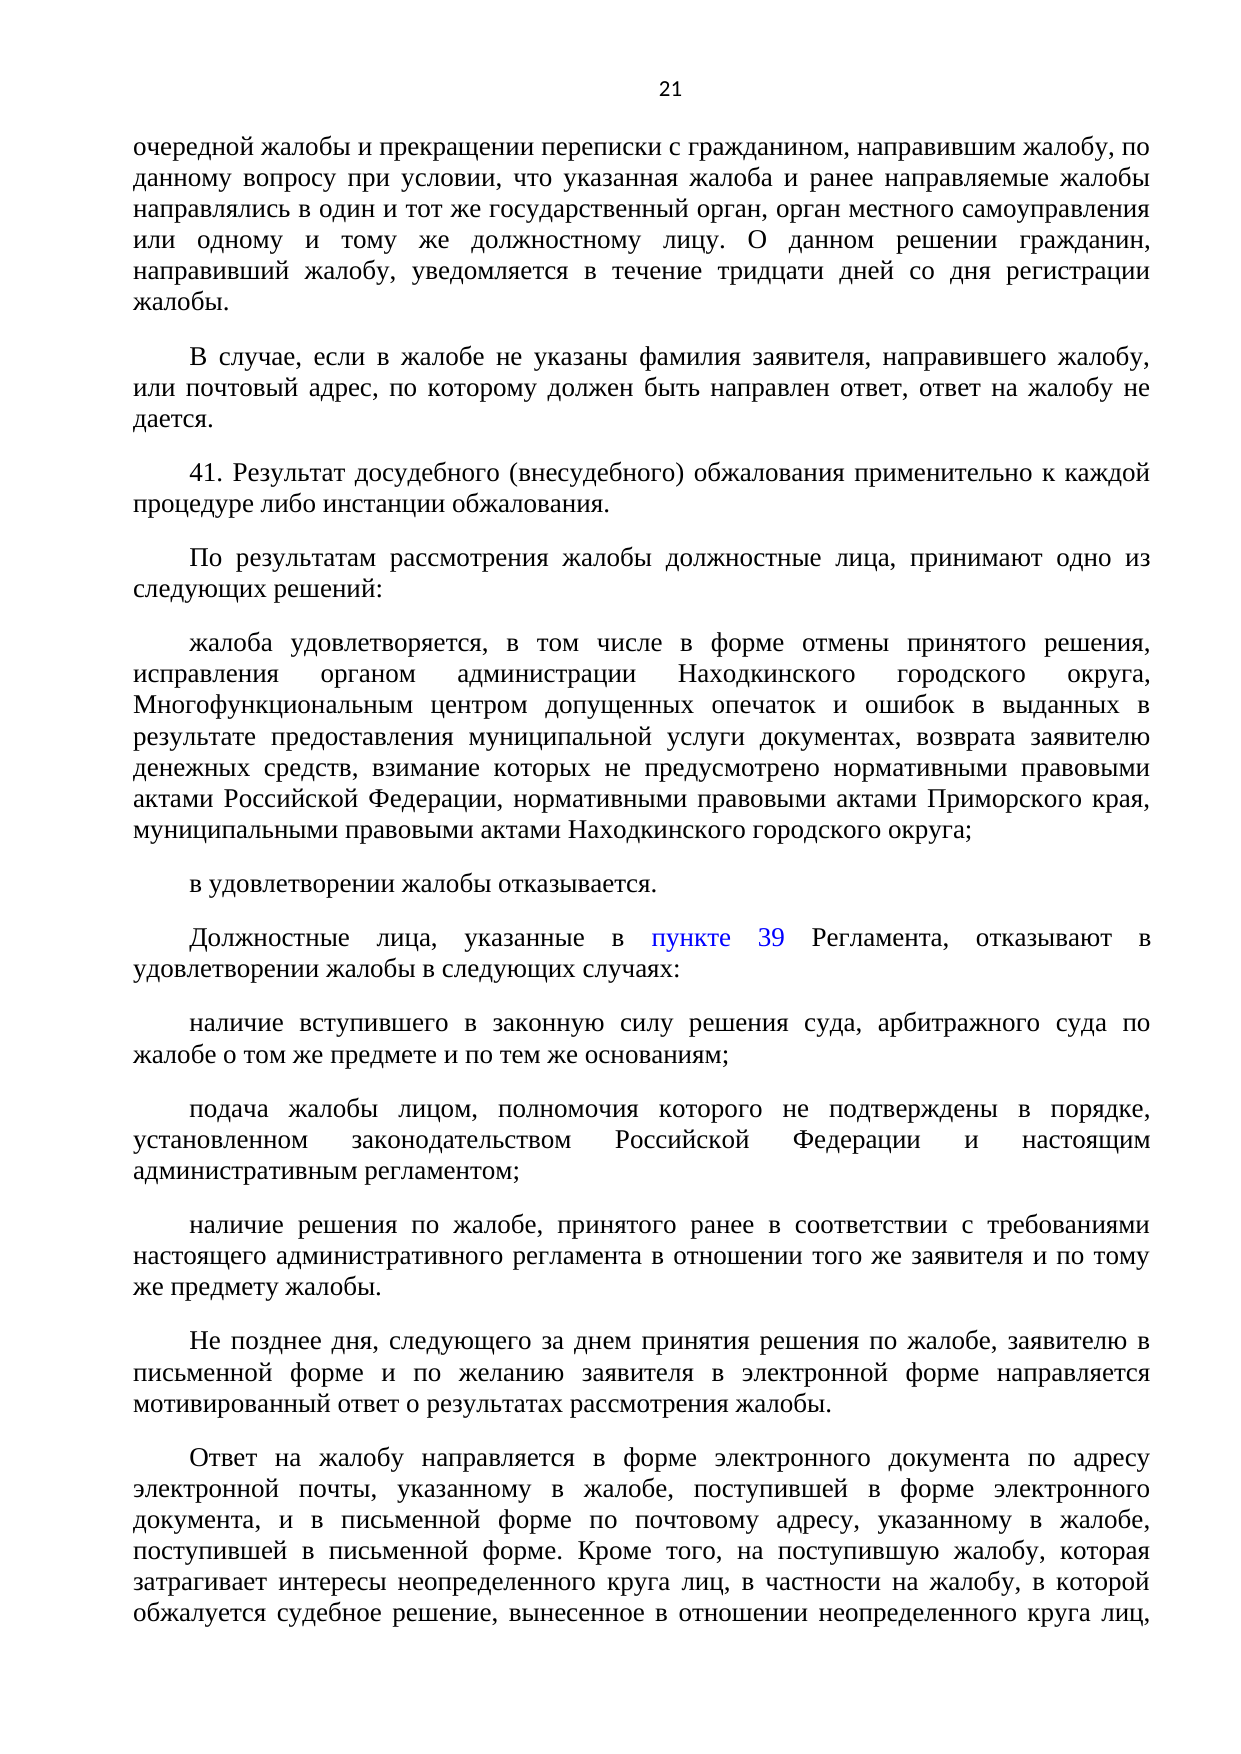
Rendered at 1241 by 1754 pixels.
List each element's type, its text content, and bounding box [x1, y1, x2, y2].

text наличие вступившего в законную силу решения суда, арбитражного суда по жалобе о том же предмете и по тем же основаниям; [133, 1007, 1152, 1069]
text наличие решения по жалобе, принятого ранее в соответствии с требованиями настоящего административного регламента в отношении того же заявителя и по тому же предмету жалобы. [133, 1208, 1152, 1302]
text По результатам рассмотрения жалобы должностные лица, принимают одно из следующих решений: [133, 541, 1152, 603]
text в удовлетворении жалобы отказывается. [133, 867, 1152, 898]
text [133, 130, 1152, 317]
text Должностные лица, указанные в пункте 39 Регламента, отказывают в удовлетворении жалобы в следующих случаях: [133, 921, 1152, 984]
text жалоба удовлетворяется, в том числе в форме отмены принятого решения, исправления органом администрации Находкинского городского округа, Многофункциональным центром допущенных опечаток и ошибок в выданных в результате предоставления муниципальной услуги документах, возврата заявителю денежных средств, взимание которых не предусмотрено нормативными правовыми актами Российской Федерации, нормативными правовыми актами Приморского края, муниципальными правовыми актами Находкинского городского округа; [133, 626, 1152, 844]
text 41. Результат досудебного (внесудебного) обжалования применительно к каждой процедуре либо инстанции обжалования. [133, 456, 1152, 518]
text В случае, если в жалобе не указаны фамилия заявителя, направившего жалобу, или почтовый адрес, по которому должен быть направлен ответ, ответ на жалобу не дается. [133, 339, 1152, 433]
text Не позднее дня, следующего за днем принятия решения по жалобе, заявителю в письменной форме и по желанию заявителя в электронной форме направляется мотивированный ответ о результатах рассмотрения жалобы. [133, 1324, 1152, 1418]
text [133, 1441, 1152, 1628]
text подача жалобы лицом, полномочия которого не подтверждены в порядке, установленном законодательством Российской Федерации и настоящим административным регламентом; [133, 1092, 1152, 1185]
